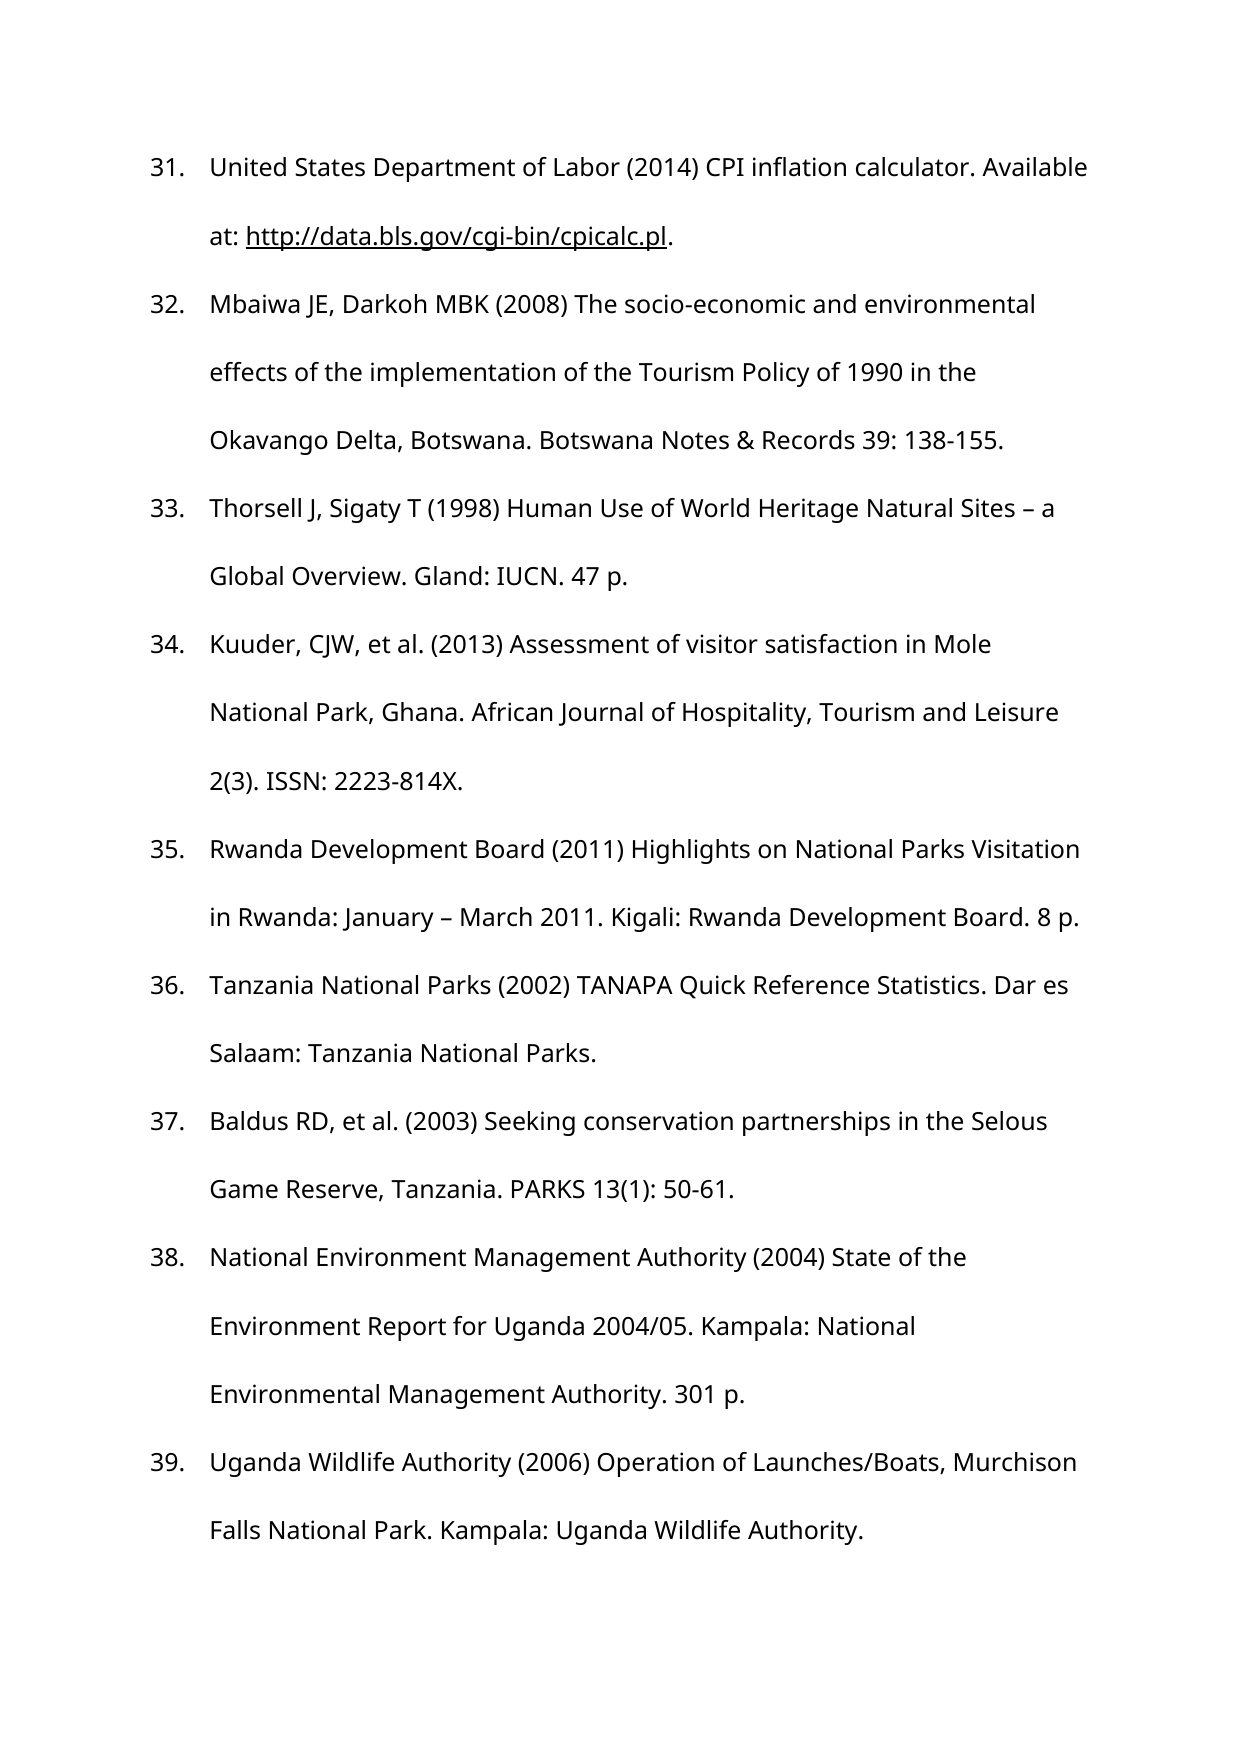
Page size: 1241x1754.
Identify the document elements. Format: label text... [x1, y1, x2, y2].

list Rwanda Development Board (2011) Highlights on National Parks Visitation in Rwanda: January – March 2011. Kigali: Rwanda Development Board. 8 p. [150, 831, 1090, 933]
list Kuuder, CJW, et al. (2013) Assessment of visitor satisfaction in Mole National Park, Ghana. African Journal of Hospitality, Tourism and Leisure 2(3). ISSN: 2223-814X. [150, 627, 1090, 797]
list National Environment Management Authority (2004) State of the Environment Report for Uganda 2004/05. Kampala: National Environmental Management Authority. 301 p. [150, 1240, 1090, 1410]
list Uganda Wildlife Authority (2006) Operation of Launches/Boats, Murchison Falls National Park. Kampala: Uganda Wildlife Authority. [150, 1444, 1090, 1547]
list Thorsell J, Sigaty T (1998) Human Use of World Heritage Natural Sites – a Global Overview. Gland: IUCN. 47 p. [150, 491, 1090, 593]
list Mbaiwa JE, Darkoh MBK (2008) The socio-economic and environmental effects of the implementation of the Tourism Policy of 1990 in the Okavango Delta, Botswana. Botswana Notes & Records 39: 138-155. [150, 286, 1090, 457]
list Baldus RD, et al. (2003) Seeking conservation partnerships in the Selous Game Reserve, Tanzania. PARKS 13(1): 50-61. [150, 1104, 1090, 1206]
list Tanzania National Parks (2002) TANAPA Quick Reference Statistics. Dar es Salaam: Tanzania National Parks. [150, 967, 1090, 1070]
list United States Department of Labor (2014) CPI inflation calculator. Available at: http://data.bls.gov/cgi-bin/cpicalc.pl. [150, 150, 1090, 252]
